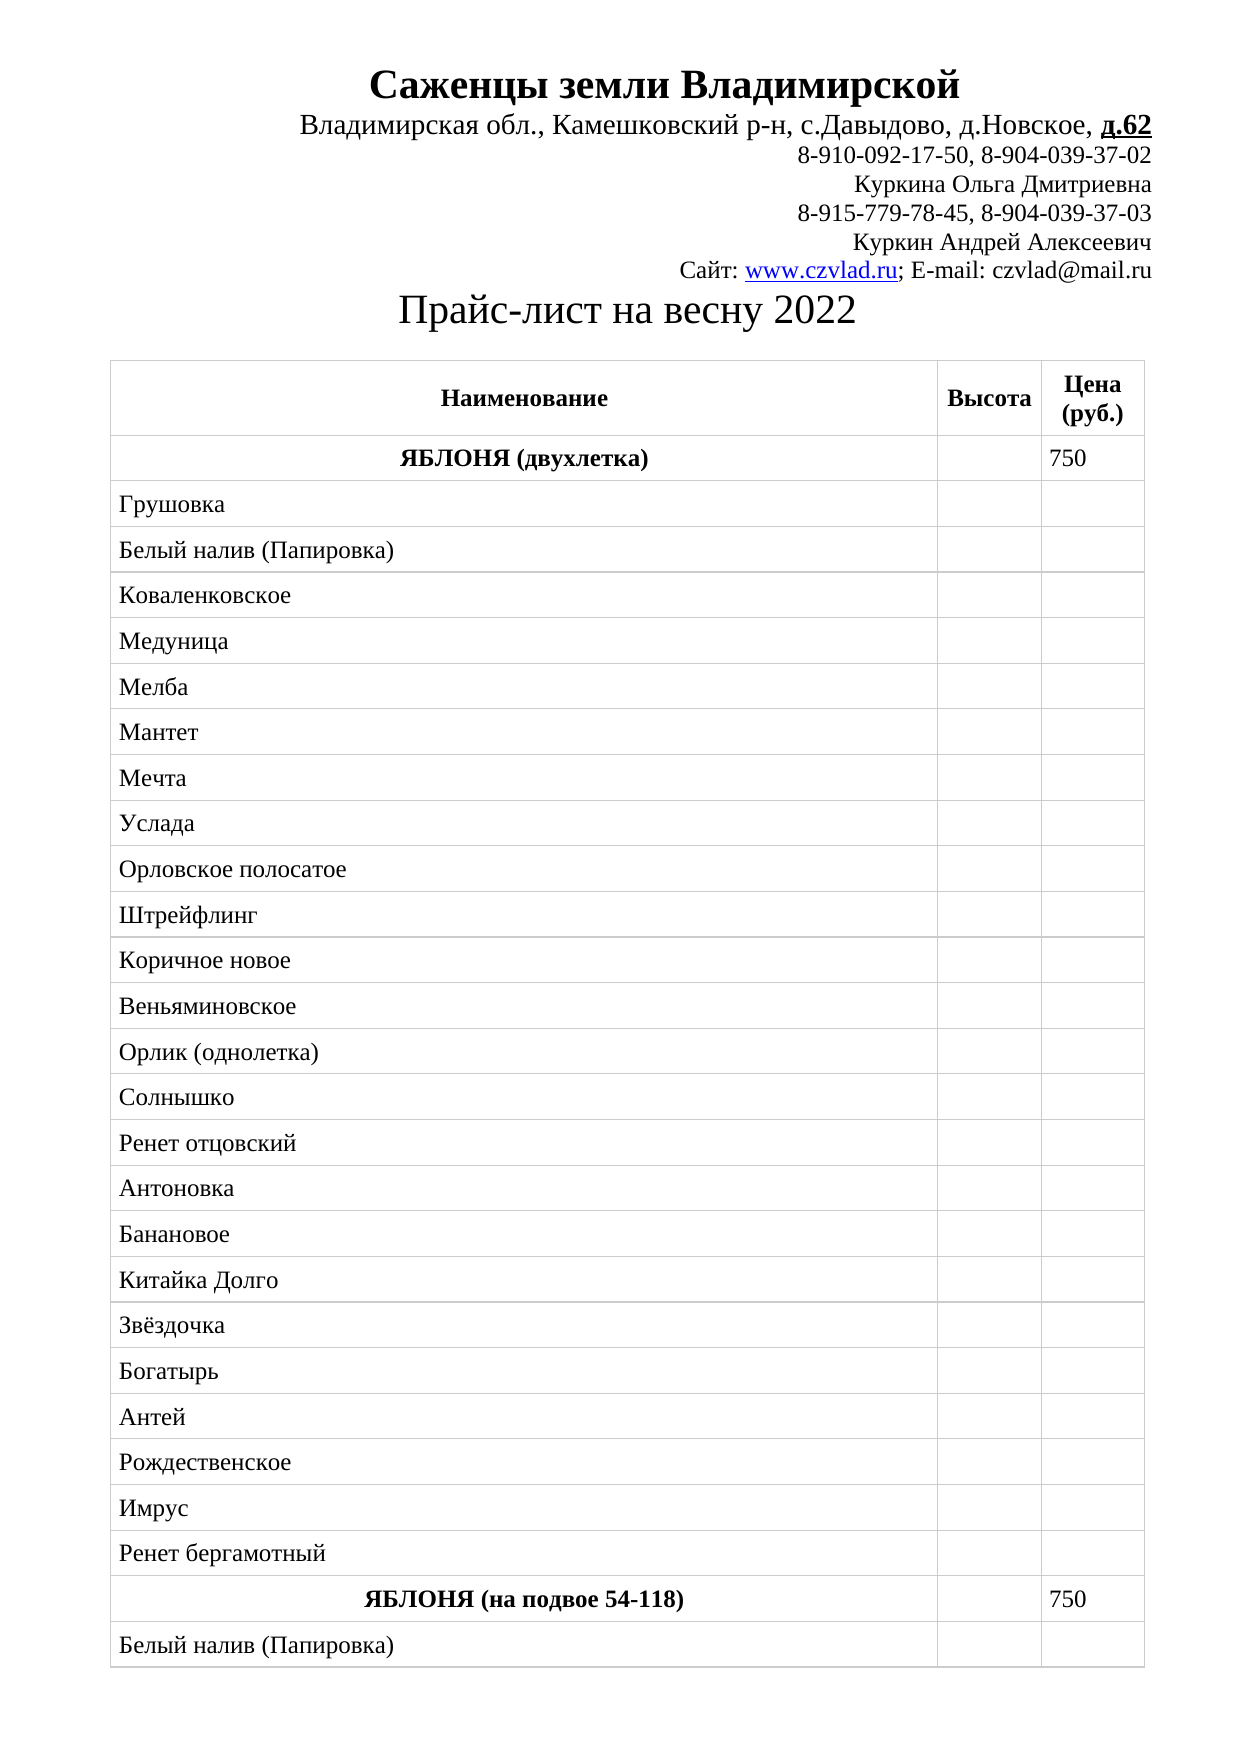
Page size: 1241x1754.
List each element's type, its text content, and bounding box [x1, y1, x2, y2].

table_cell [1042, 1439, 1144, 1484]
table_cell [938, 983, 1041, 1028]
table_cell Солнышко [111, 1074, 937, 1119]
table_cell [1042, 527, 1144, 571]
table_cell [1042, 1348, 1144, 1393]
table_cell Мелба [111, 664, 937, 708]
table_cell ЯБЛОНЯ (на подвое 54-118) [111, 1576, 937, 1621]
table_cell [1042, 709, 1144, 754]
table_cell Банановое [111, 1211, 937, 1256]
table_cell [1042, 1120, 1144, 1164]
table_cell [938, 709, 1041, 754]
table_cell 750 [1042, 1576, 1144, 1621]
table_cell [1042, 983, 1144, 1028]
table_cell Белый налив (Папировка) [111, 1622, 937, 1666]
table_cell [1042, 1622, 1144, 1666]
table_cell [1042, 1029, 1144, 1073]
table_cell [1042, 1257, 1144, 1301]
table_cell Антоновка [111, 1166, 937, 1210]
table_cell [1042, 618, 1144, 663]
table_cell [1042, 801, 1144, 845]
table_cell [938, 527, 1041, 571]
table_cell [1042, 1485, 1144, 1529]
table_cell Звёздочка [111, 1303, 937, 1347]
table_cell [938, 1622, 1041, 1666]
table_cell [938, 618, 1041, 663]
table_cell [938, 436, 1041, 480]
table_header Высота [938, 361, 1041, 434]
table_cell [938, 1485, 1041, 1529]
table_cell [1042, 1166, 1144, 1210]
table_cell [938, 481, 1041, 526]
table_cell [1042, 1211, 1144, 1256]
table_cell [938, 1576, 1041, 1621]
table_cell [1042, 1074, 1144, 1119]
table_cell Орлик (однолетка) [111, 1029, 937, 1073]
table_cell [938, 1439, 1041, 1484]
table_cell Услада [111, 801, 937, 845]
table_cell [938, 1211, 1041, 1256]
text  8-915-779-78-45, 8-904-039-37-03 Куркин Андрей Алексеевич [177, 198, 1152, 256]
table_cell [938, 892, 1041, 936]
table_cell [1042, 1531, 1144, 1575]
table_cell [1042, 1394, 1144, 1438]
table_cell [1042, 892, 1144, 936]
table_cell [1042, 573, 1144, 617]
table_cell [938, 1531, 1041, 1575]
table_cell [938, 846, 1041, 891]
text  8-910-092-17-50, 8-904-039-37-02 Куркина Ольга Дмитриевна [177, 141, 1152, 198]
table_cell [1042, 846, 1144, 891]
table_cell Рождественское [111, 1439, 937, 1484]
table_cell [938, 1394, 1041, 1438]
table_cell Ренет отцовский [111, 1120, 937, 1164]
table_cell Антей [111, 1394, 937, 1438]
table_cell Орловское полосатое [111, 846, 937, 891]
table_cell ЯБЛОНЯ (двухлетка) [111, 436, 937, 480]
table_cell Веньяминовское [111, 983, 937, 1028]
table_cell Имрус [111, 1485, 937, 1529]
table_header Наименование [111, 361, 937, 434]
table_cell [938, 1303, 1041, 1347]
table_cell Богатырь [111, 1348, 937, 1393]
table_cell Медуница [111, 618, 937, 663]
table_cell [938, 573, 1041, 617]
table_cell [1042, 1303, 1144, 1347]
table_cell [938, 801, 1041, 845]
table_cell Мантет [111, 709, 937, 754]
table_header Цена (руб.) [1042, 361, 1144, 434]
table_cell [1042, 755, 1144, 799]
table_cell [938, 938, 1041, 982]
table_cell [1042, 664, 1144, 708]
table_cell [938, 1029, 1041, 1073]
table_cell [938, 1348, 1041, 1393]
text Владимирская обл., Камешковский р-н, с.Давыдово, д.Новское, д.62 [177, 107, 1152, 141]
text Прайс-лист на весну 2022 [103, 284, 1152, 332]
table_cell [938, 664, 1041, 708]
table_cell [1042, 938, 1144, 982]
table_cell Коваленковское [111, 573, 937, 617]
table_cell [938, 1074, 1041, 1119]
table_cell Белый налив (Папировка) [111, 527, 937, 571]
table_cell [938, 755, 1041, 799]
table_cell [938, 1257, 1041, 1301]
table_cell [938, 1166, 1041, 1210]
text Сайт: www.czvlad.ru; E-mail: czvlad@mail.ru [177, 256, 1152, 284]
text Саженцы земли Владимирской [103, 59, 1152, 107]
table_cell 750 [1042, 436, 1144, 480]
table_cell Штрейфлинг [111, 892, 937, 936]
table_cell Коричное новое [111, 938, 937, 982]
table_cell [938, 1120, 1041, 1164]
table_cell Грушовка [111, 481, 937, 526]
table_cell Мечта [111, 755, 937, 799]
table_cell Ренет бергамотный [111, 1531, 937, 1575]
table_cell Китайка Долго [111, 1257, 937, 1301]
table_cell [1042, 481, 1144, 526]
